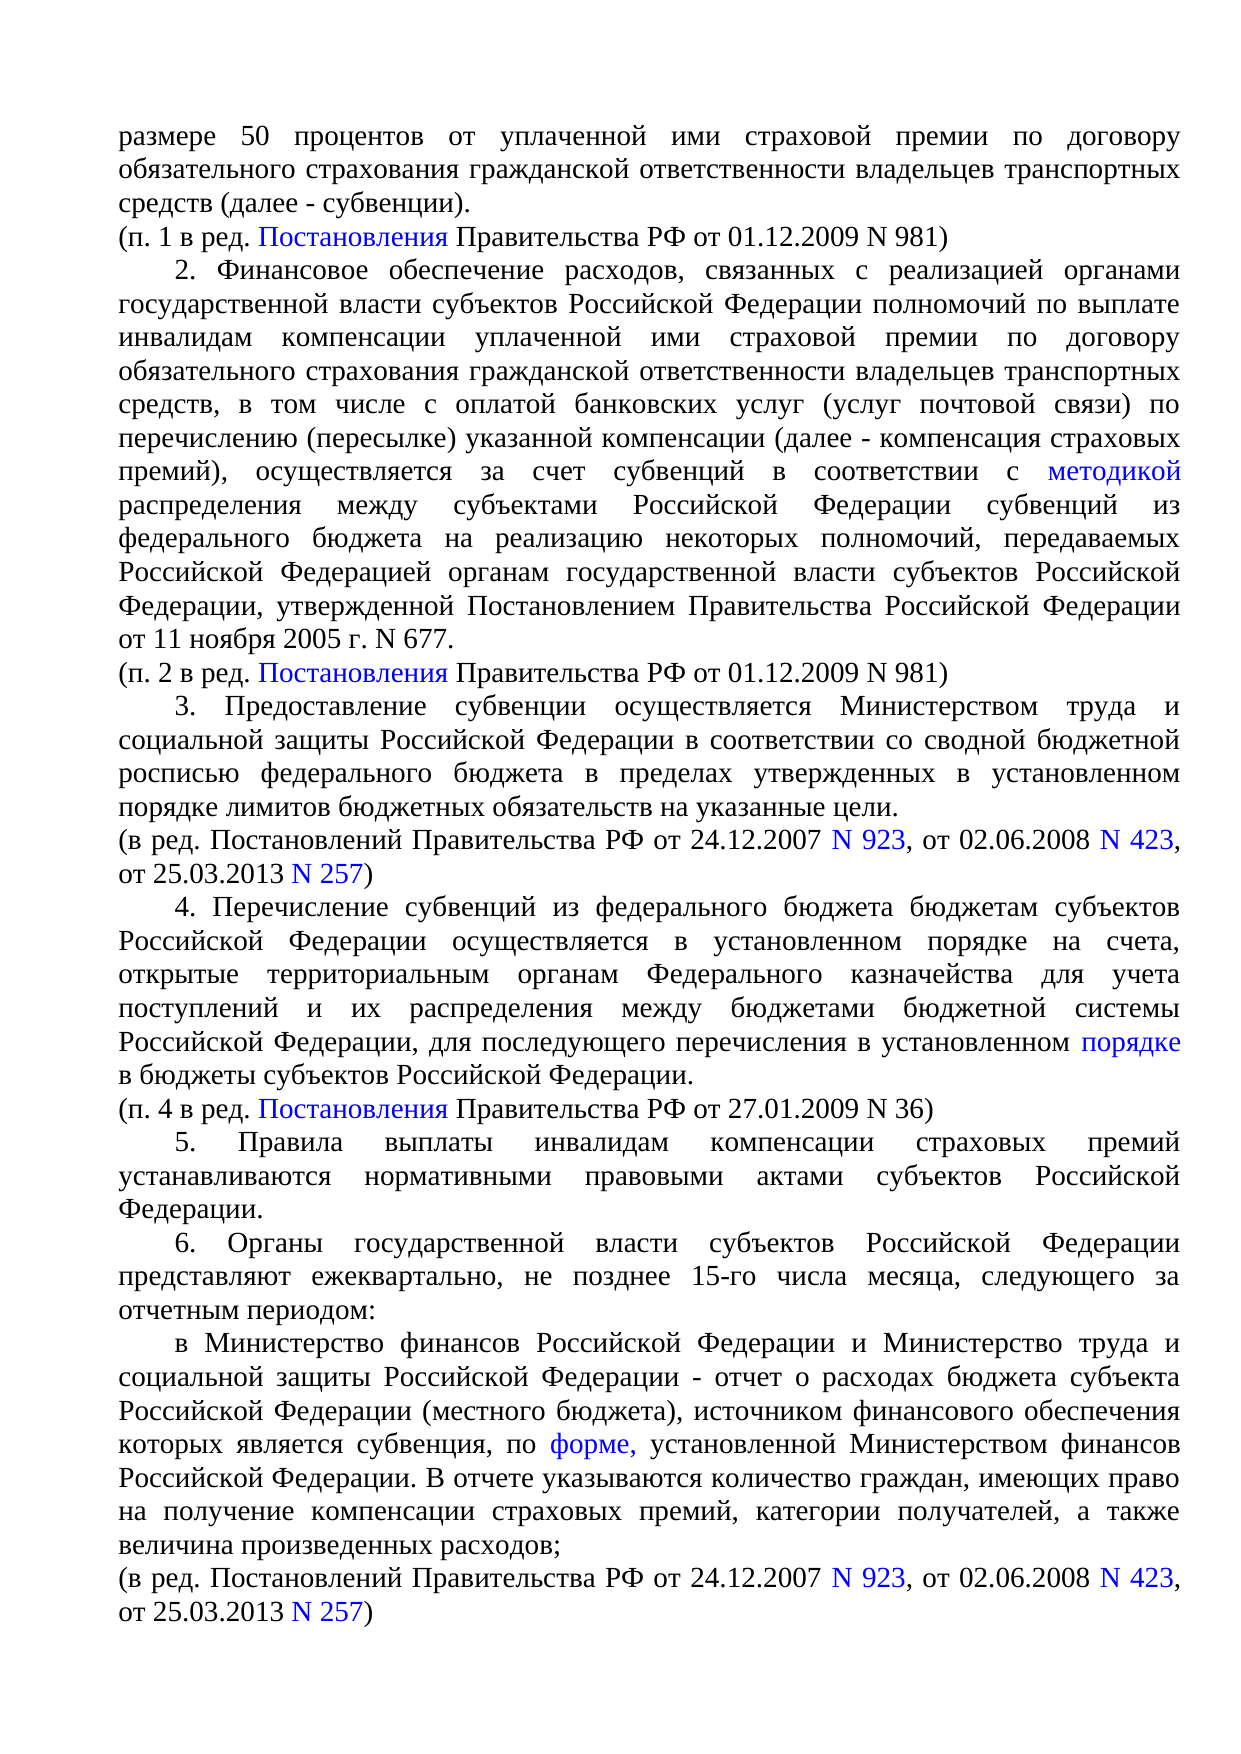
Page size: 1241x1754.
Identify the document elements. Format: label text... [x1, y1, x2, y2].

text 6. Органы государственной власти субъектов Российской Федерации представляют ежеквартально, не позднее 15-го числа месяца, следующего за отчетным периодом: [118, 1225, 1181, 1326]
text в Министерство финансов Российской Федерации и Министерство труда и социальной защиты Российской Федерации - отчет о расходах бюджета субъекта Российской Федерации (местного бюджета), источником финансового обеспечения которых является субвенция, по форме, установленной Министерством финансов Российской Федерации. В отчете указываются количество граждан, имеющих право на получение компенсации страховых премий, категории получателей, а также величина произведенных расходов; [118, 1326, 1181, 1560]
text (в ред. Постановлений Правительства РФ от 24.12.2007 N 923, от 02.06.2008 N 423, от 25.03.2013 N 257) [118, 822, 1181, 889]
text 4. Перечисление субвенций из федерального бюджета бюджетам субъектов Российской Федерации осуществляется в установленном порядке на счета, открытые территориальным органам Федерального казначейства для учета поступлений и их распределения между бюджетами бюджетной системы Российской Федерации, для последующего перечисления в установленном порядке в бюджеты субъектов Российской Федерации. [118, 889, 1181, 1091]
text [118, 118, 1181, 219]
text (п. 4 в ред. Постановления Правительства РФ от 27.01.2009 N 36) [118, 1091, 1181, 1124]
text 2. Финансовое обеспечение расходов, связанных с реализацией органами государственной власти субъектов Российской Федерации полномочий по выплате инвалидам компенсации уплаченной ими страховой премии по договору обязательного страхования гражданской ответственности владельцев транспортных средств, в том числе с оплатой банковских услуг (услуг почтовой связи) по перечислению (пересылке) указанной компенсации (далее - компенсация страховых премий), осуществляется за счет субвенций в соответствии с методикой распределения между субъектами Российской Федерации субвенций из федерального бюджета на реализацию некоторых полномочий, передаваемых Российской Федерацией органам государственной власти субъектов Российской Федерации, утвержденной Постановлением Правительства Российской Федерации от 11 ноября 2005 г. N 677. [118, 252, 1181, 655]
text (п. 2 в ред. Постановления Правительства РФ от 01.12.2009 N 981) [118, 655, 1181, 688]
text 3. Предоставление субвенции осуществляется Министерством труда и социальной защиты Российской Федерации в соответствии со сводной бюджетной росписью федерального бюджета в пределах утвержденных в установленном порядке лимитов бюджетных обязательств на указанные цели. [118, 688, 1181, 822]
text (п. 1 в ред. Постановления Правительства РФ от 01.12.2009 N 981) [118, 219, 1181, 252]
text 5. Правила выплаты инвалидам компенсации страховых премий устанавливаются нормативными правовыми актами субъектов Российской Федерации. [118, 1124, 1181, 1225]
text (в ред. Постановлений Правительства РФ от 24.12.2007 N 923, от 02.06.2008 N 423, от 25.03.2013 N 257) [118, 1560, 1181, 1627]
